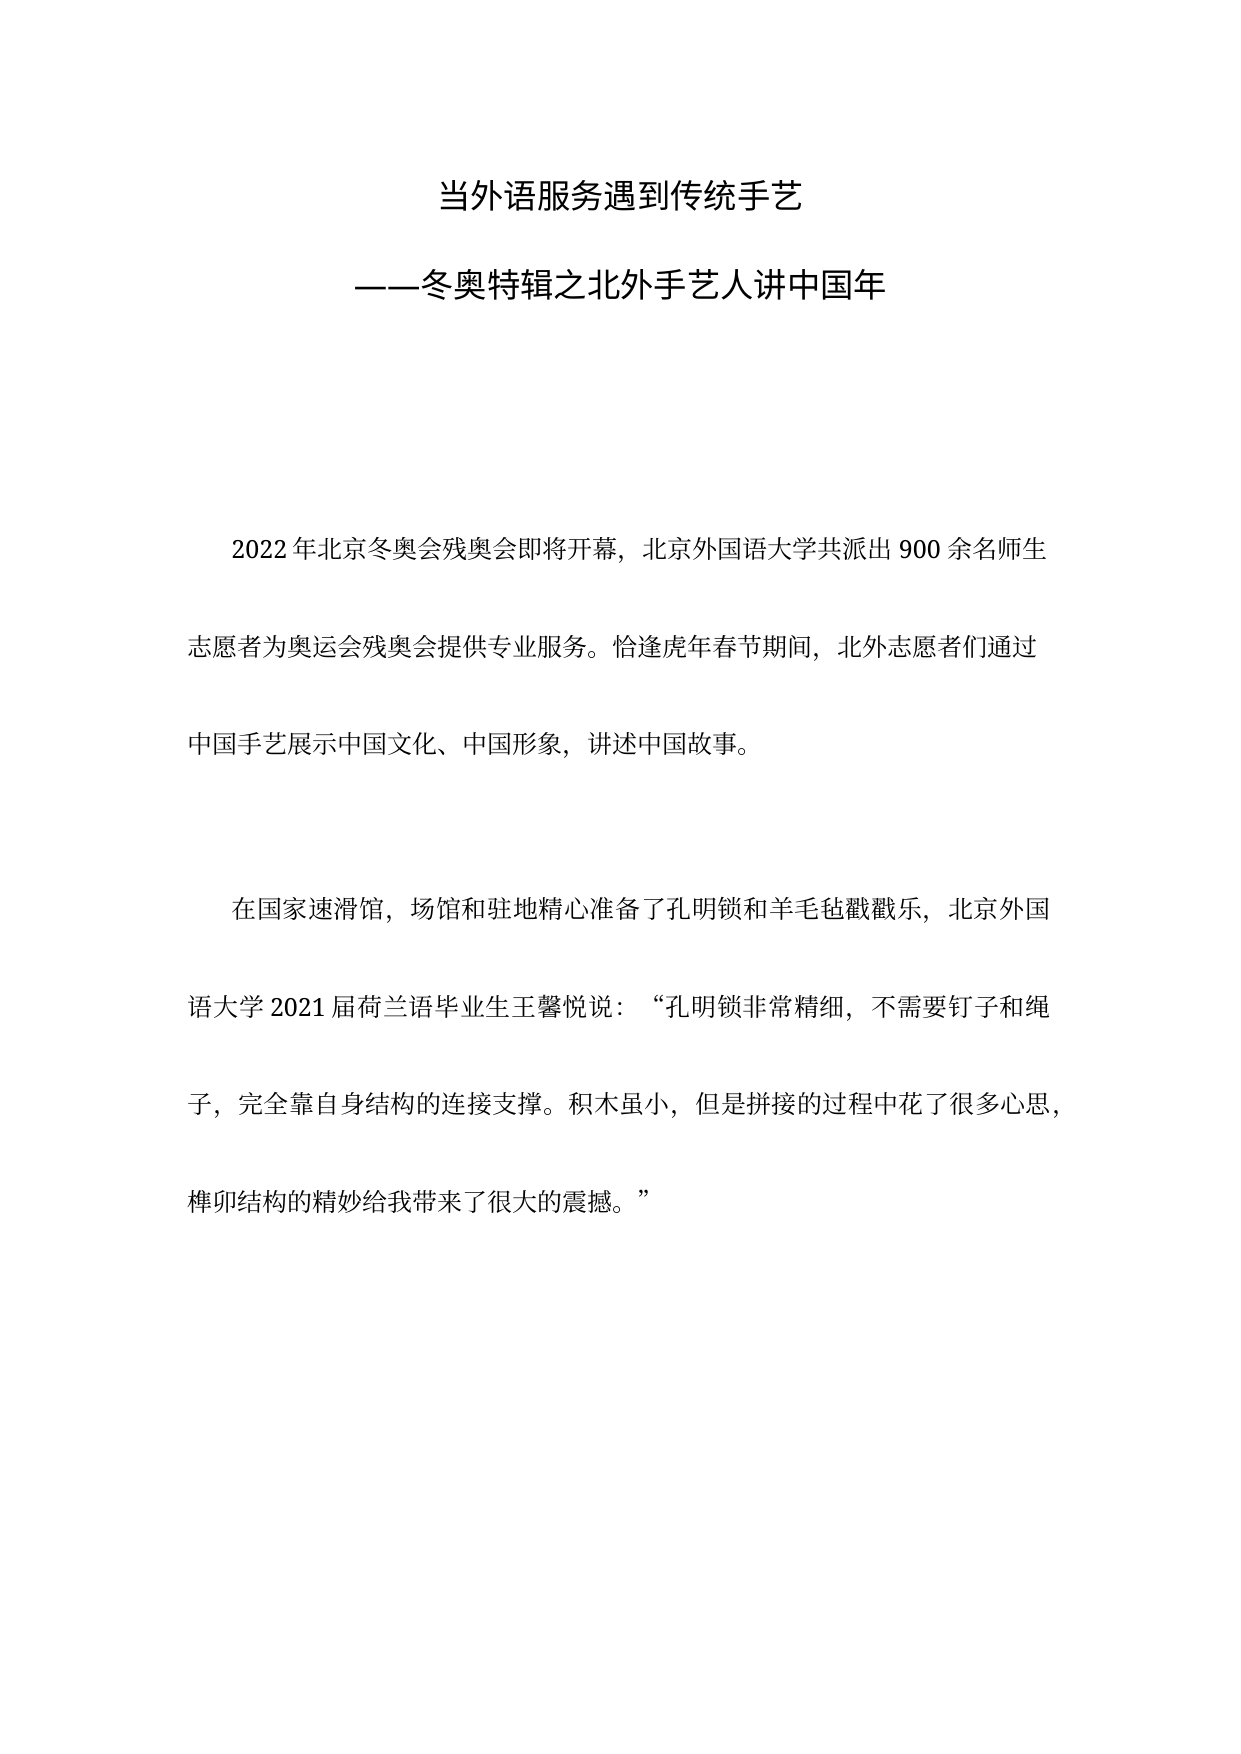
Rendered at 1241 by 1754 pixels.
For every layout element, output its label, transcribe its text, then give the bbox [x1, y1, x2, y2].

text 当外语服务遇到传统手艺 [187, 162, 1053, 227]
text 2022年北京冬奥会残奥会即将开幕，北京外国语大学共派出 900 余名师生志愿者为奥运会残奥会提供专业服务。恰逢虎年春节期间，北外志愿者们通过中国手艺展示中国文化、中国形象，讲述中国故事。 [187, 516, 1053, 776]
text ——冬奥特辑之北外手艺人讲中国年 [187, 251, 1053, 316]
text 在国家速滑馆，场馆和驻地精心准备了孔明锁和羊毛毡戳戳乐，北京外国语大学2021届荷兰语毕业生王馨悦说：“孔明锁非常精细，不需要钉子和绳子，完全靠自身结构的连接支撑。积木虽小，但是拼接的过程中花了很多心思，榫卯结构的精妙给我带来了很大的震撼。” [187, 876, 1053, 1233]
